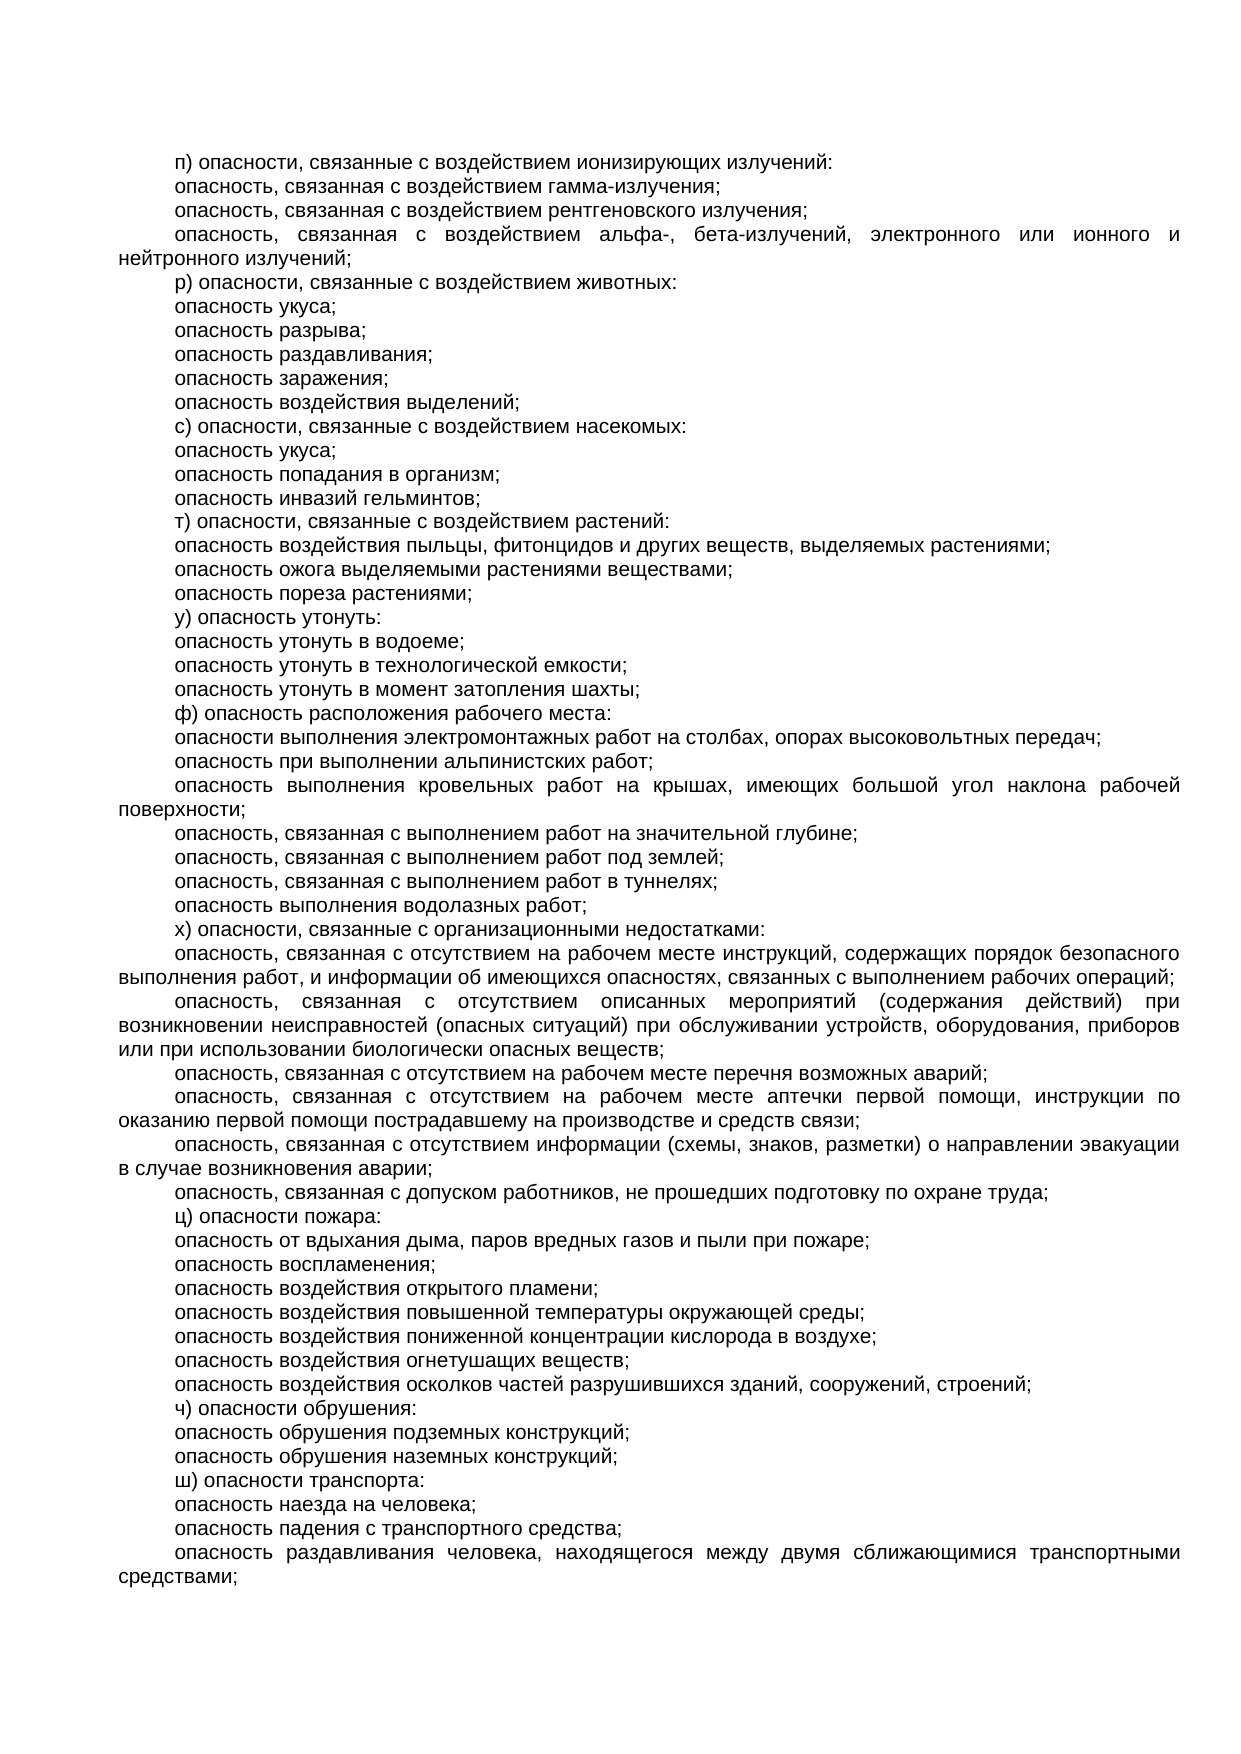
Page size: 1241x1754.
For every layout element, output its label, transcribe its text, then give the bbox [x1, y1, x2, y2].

text опасность заражения; [118, 366, 1181, 389]
text опасность, связанная с отсутствием на рабочем месте аптечки первой помощи, инструкции по оказанию первой помощи пострадавшему на производстве и средств связи; [118, 1084, 1181, 1132]
text опасность, связанная с отсутствием на рабочем месте инструкций, содержащих порядок безопасного выполнения работ, и информации об имеющихся опасностях, связанных с выполнением рабочих операций; [118, 941, 1181, 988]
text опасность инвазий гельминтов; [118, 485, 1181, 509]
text опасности выполнения электромонтажных работ на столбах, опорах высоковольтных передач; [118, 725, 1181, 749]
text опасность воздействия осколков частей разрушившихся зданий, сооружений, строений; [118, 1372, 1181, 1396]
text опасность воздействия пыльцы, фитонцидов и других веществ, выделяемых растениями; [118, 533, 1181, 557]
text опасность воздействия пониженной концентрации кислорода в воздухе; [118, 1324, 1181, 1348]
text п) опасности, связанные с воздействием ионизирующих излучений: [118, 150, 1181, 174]
text опасность пореза растениями; [118, 581, 1181, 605]
text с) опасности, связанные с воздействием насекомых: [118, 413, 1181, 437]
text х) опасности, связанные с организационными недостатками: [118, 917, 1181, 941]
text опасность, связанная с отсутствием на рабочем месте перечня возможных аварий; [118, 1060, 1181, 1084]
text опасность воздействия открытого пламени; [118, 1276, 1181, 1300]
text опасность, связанная с отсутствием описанных мероприятий (содержания действий) при возникновении неисправностей (опасных ситуаций) при обслуживании устройств, оборудования, приборов или при использовании биологически опасных веществ; [118, 988, 1181, 1060]
text р) опасности, связанные с воздействием животных: [118, 270, 1181, 294]
text опасность от вдыхания дыма, паров вредных газов и пыли при пожаре; [118, 1228, 1181, 1252]
text ц) опасности пожара: [118, 1204, 1181, 1228]
text опасность обрушения подземных конструкций; [118, 1420, 1181, 1444]
text опасность утонуть в водоеме; [118, 629, 1181, 653]
text опасность раздавливания человека, находящегося между двумя сближающимися транспортными средствами; [118, 1539, 1181, 1587]
text опасность разрыва; [118, 318, 1181, 342]
text опасность, связанная с воздействием рентгеновского излучения; [118, 198, 1181, 222]
text опасность выполнения кровельных работ на крышах, имеющих большой угол наклона рабочей поверхности; [118, 773, 1181, 821]
text опасность утонуть в технологической емкости; [118, 653, 1181, 677]
text опасность раздавливания; [118, 342, 1181, 366]
text опасность ожога выделяемыми растениями веществами; [118, 557, 1181, 581]
text опасность обрушения наземных конструкций; [118, 1444, 1181, 1468]
text опасность, связанная с выполнением работ на значительной глубине; [118, 821, 1181, 845]
text ф) опасность расположения рабочего места: [118, 701, 1181, 725]
text опасность утонуть в момент затопления шахты; [118, 677, 1181, 701]
text ш) опасности транспорта: [118, 1468, 1181, 1492]
text опасность, связанная с допуском работников, не прошедших подготовку по охране труда; [118, 1180, 1181, 1204]
text опасность выполнения водолазных работ; [118, 893, 1181, 917]
text т) опасности, связанные с воздействием растений: [118, 509, 1181, 533]
text опасность, связанная с отсутствием информации (схемы, знаков, разметки) о направлении эвакуации в случае возникновения аварии; [118, 1132, 1181, 1180]
text опасность укуса; [118, 294, 1181, 318]
text у) опасность утонуть: [118, 605, 1181, 629]
text опасность, связанная с воздействием гамма-излучения; [118, 174, 1181, 198]
text опасность, связанная с выполнением работ под землей; [118, 845, 1181, 869]
text опасность укуса; [118, 437, 1181, 461]
text опасность наезда на человека; [118, 1492, 1181, 1516]
text опасность падения с транспортного средства; [118, 1516, 1181, 1539]
text опасность воспламенения; [118, 1252, 1181, 1276]
text опасность при выполнении альпинистских работ; [118, 749, 1181, 773]
text опасность воздействия выделений; [118, 389, 1181, 413]
text ч) опасности обрушения: [118, 1396, 1181, 1420]
text опасность, связанная с выполнением работ в туннелях; [118, 869, 1181, 893]
text опасность попадания в организм; [118, 461, 1181, 485]
text опасность воздействия повышенной температуры окружающей среды; [118, 1300, 1181, 1324]
text опасность, связанная с воздействием альфа-, бета-излучений, электронного или ионного и нейтронного излучений; [118, 222, 1181, 270]
text опасность воздействия огнетушащих веществ; [118, 1348, 1181, 1372]
